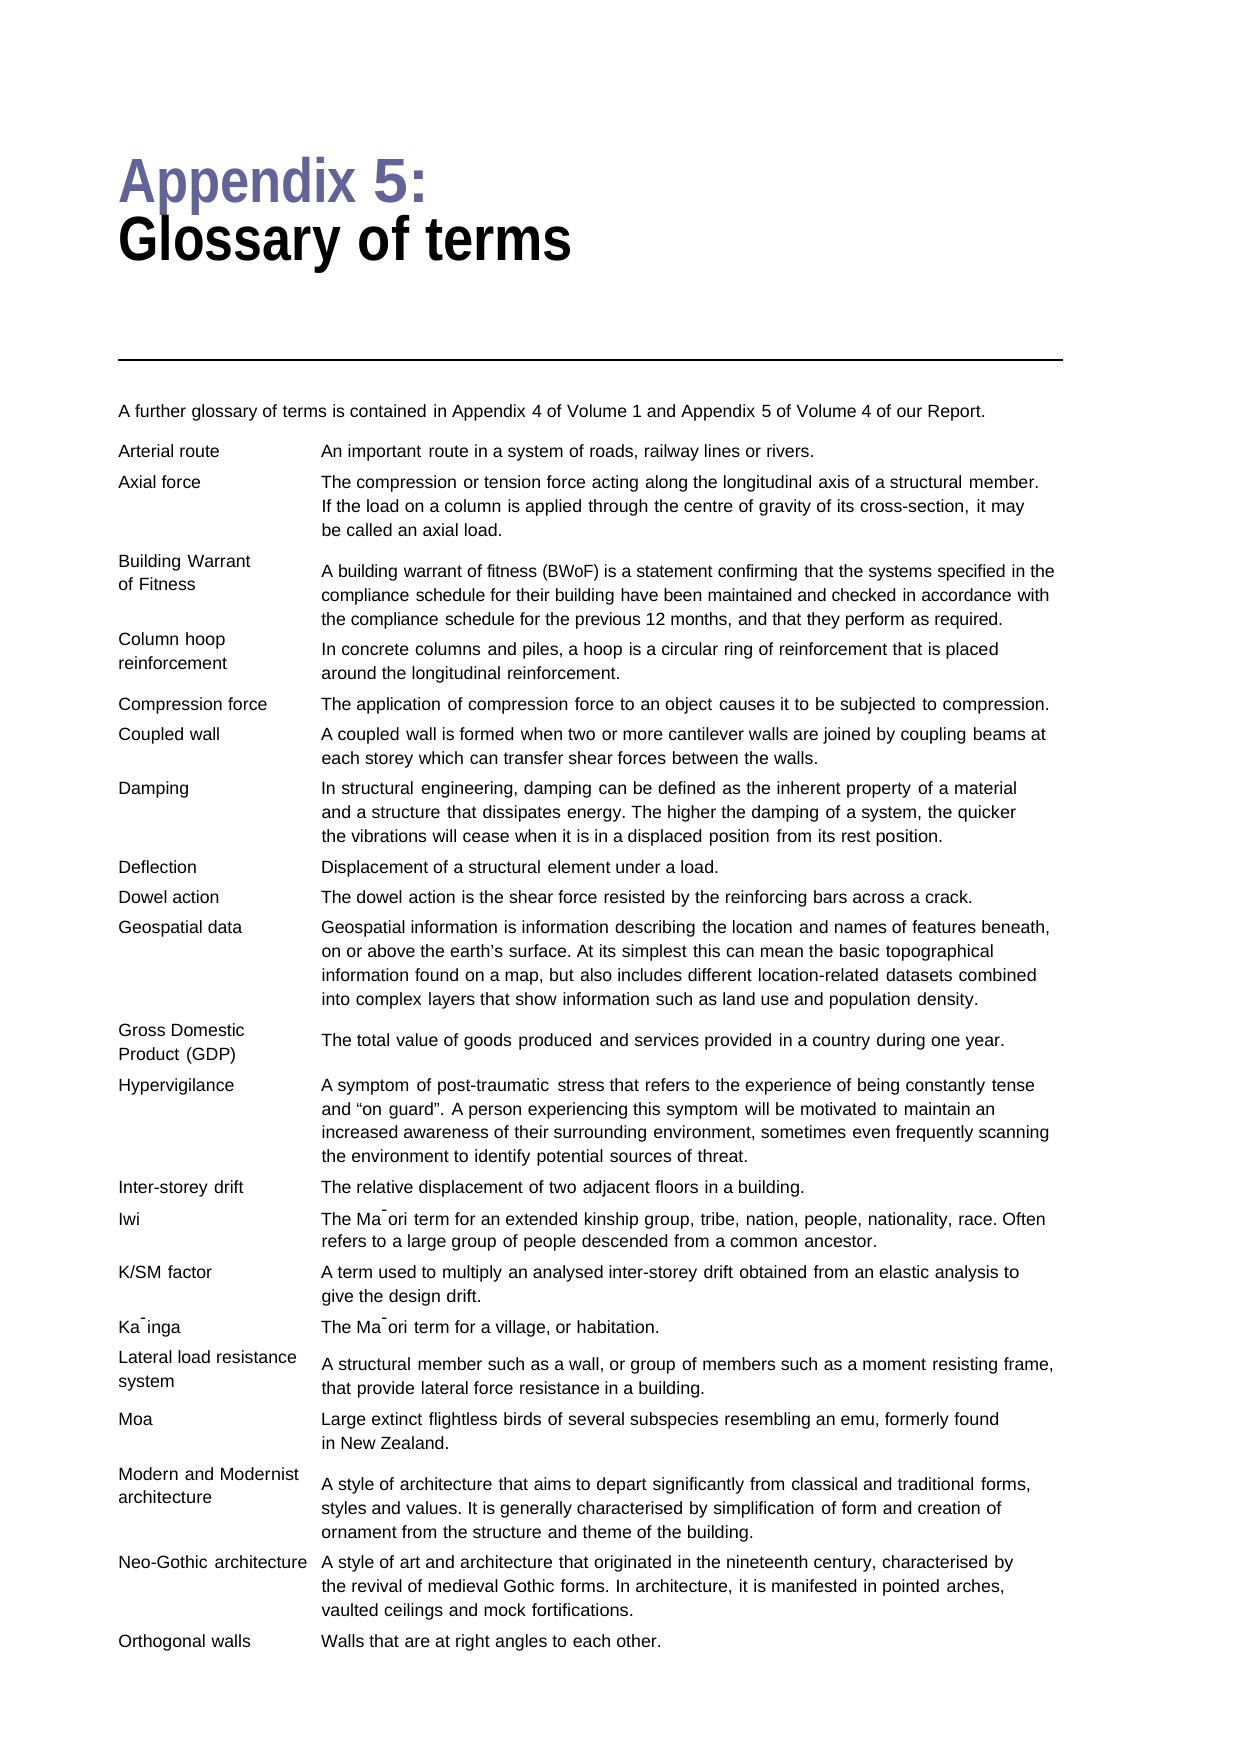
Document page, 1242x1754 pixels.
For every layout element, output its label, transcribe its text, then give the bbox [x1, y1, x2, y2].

text A structural member such as a wall, or group of members such as a moment resisting frame, that provide lateral force resistance in a building. [321, 1351, 1060, 1398]
text Building Warrant of Fitness [118, 550, 254, 594]
text Hypervigilance A symptom of post-traumatic stress that refers to the experience of being constantly tense and “on guard”. A person experiencing this symptom will be motivated to maintain an increased awareness of their surrounding environment, sometimes even frequently scanning the environment to identify potential sources of threat. [118, 1074, 1055, 1166]
text Neo-Gothic architecture A style of art and architecture that originated in the nineteenth century, characterised by the revival of medieval Gothic forms. In architecture, it is manifested in pointed arches, vaulted ceilings and mock fortifications. [118, 1552, 1021, 1620]
text Damping In structural engineering, damping can be defined as the inherent property of a material and a structure that dissipates energy. The higher the damping of a system, the quicker the vibrations will cease when it is in a displaced position from its rest position. [118, 778, 1017, 846]
text A building warrant of fitness (BWoF) is a statement confirming that the systems specified in the compliance schedule for their building have been maintained and checked in accordance with the compliance schedule for the previous 12 months, and that they perform as required. [321, 561, 1059, 629]
text Arterial route An important route in a system of roads, railway lines or rivers. [118, 441, 1069, 462]
text Inter-storey drift The relative displacement of two adjacent floors in a building. [118, 1177, 1069, 1197]
text A further glossary of terms is contained in Appendix 4 of Volume 1 and Appendix 5 of Volume 4 of our Report. [118, 401, 1069, 421]
text Appendix 5: Glossary of terms [118, 156, 588, 272]
text A style of architecture that aims to depart significantly from classical and traditional forms, styles and values. It is generally characterised by simplification of form and creation of ornament from the structure and theme of the building. [321, 1470, 1039, 1542]
text Compression force The application of compression force to an object causes it to be subjected to compression. Coupled wall A coupled wall is formed when two or more cantilever walls are joined by coupling beams at [118, 683, 1057, 744]
text Iwi The Ma-ori term for an extended kinship group, tribe, nation, people, nationality, race. Often refers to a large group of people descended from a common ancestor. [118, 1199, 1046, 1252]
text K/SM factor A term used to multiply an analysed inter-storey drift obtained from an elastic analysis to give the design drift. [118, 1262, 1026, 1306]
text Moa Large extinct flightless birds of several subspecies resembling an emu, formerly found in New Zealand. [118, 1405, 1006, 1453]
text Orthogonal walls Walls that are at right angles to each other. [118, 1630, 1069, 1651]
text Deflection Displacement of a structural element under a load. [118, 856, 1069, 877]
text each storey which can transfer shear forces between the walls. [321, 747, 1069, 768]
text Modern and Modernist architecture [118, 1463, 305, 1507]
text Gross Domestic [118, 1020, 252, 1040]
text Dowel action The dowel action is the shear force resisted by the reinforcing bars across a crack. Geospatial data Geospatial information is information describing the location and names of features beneath, [118, 877, 1059, 938]
text Column hoop reinforcement [118, 625, 232, 673]
text In concrete columns and piles, a hoop is a circular ring of reinforcement that is placed around the longitudinal reinforcement. [321, 635, 1005, 683]
text Ka-inga The Ma-ori term for a village, or habitation. [118, 1309, 1069, 1336]
text Axial force The compression or tension force acting along the longitudinal axis of a structural member. [118, 472, 1069, 492]
text If the load on a column is applied through the centre of gravity of its cross-section, it may be called an axial load. [321, 492, 1032, 540]
text Lateral load resistance system [118, 1343, 302, 1391]
text Product (GDP) [118, 1044, 247, 1063]
text The total value of goods produced and services provided in a country during one year. [321, 1030, 1069, 1050]
text on or above the earth’s surface. At its simplest this can mean the basic topographical information found on a map, but also includes different location-related datasets combined into complex layers that show information such as land use and population density. [321, 938, 1046, 1009]
